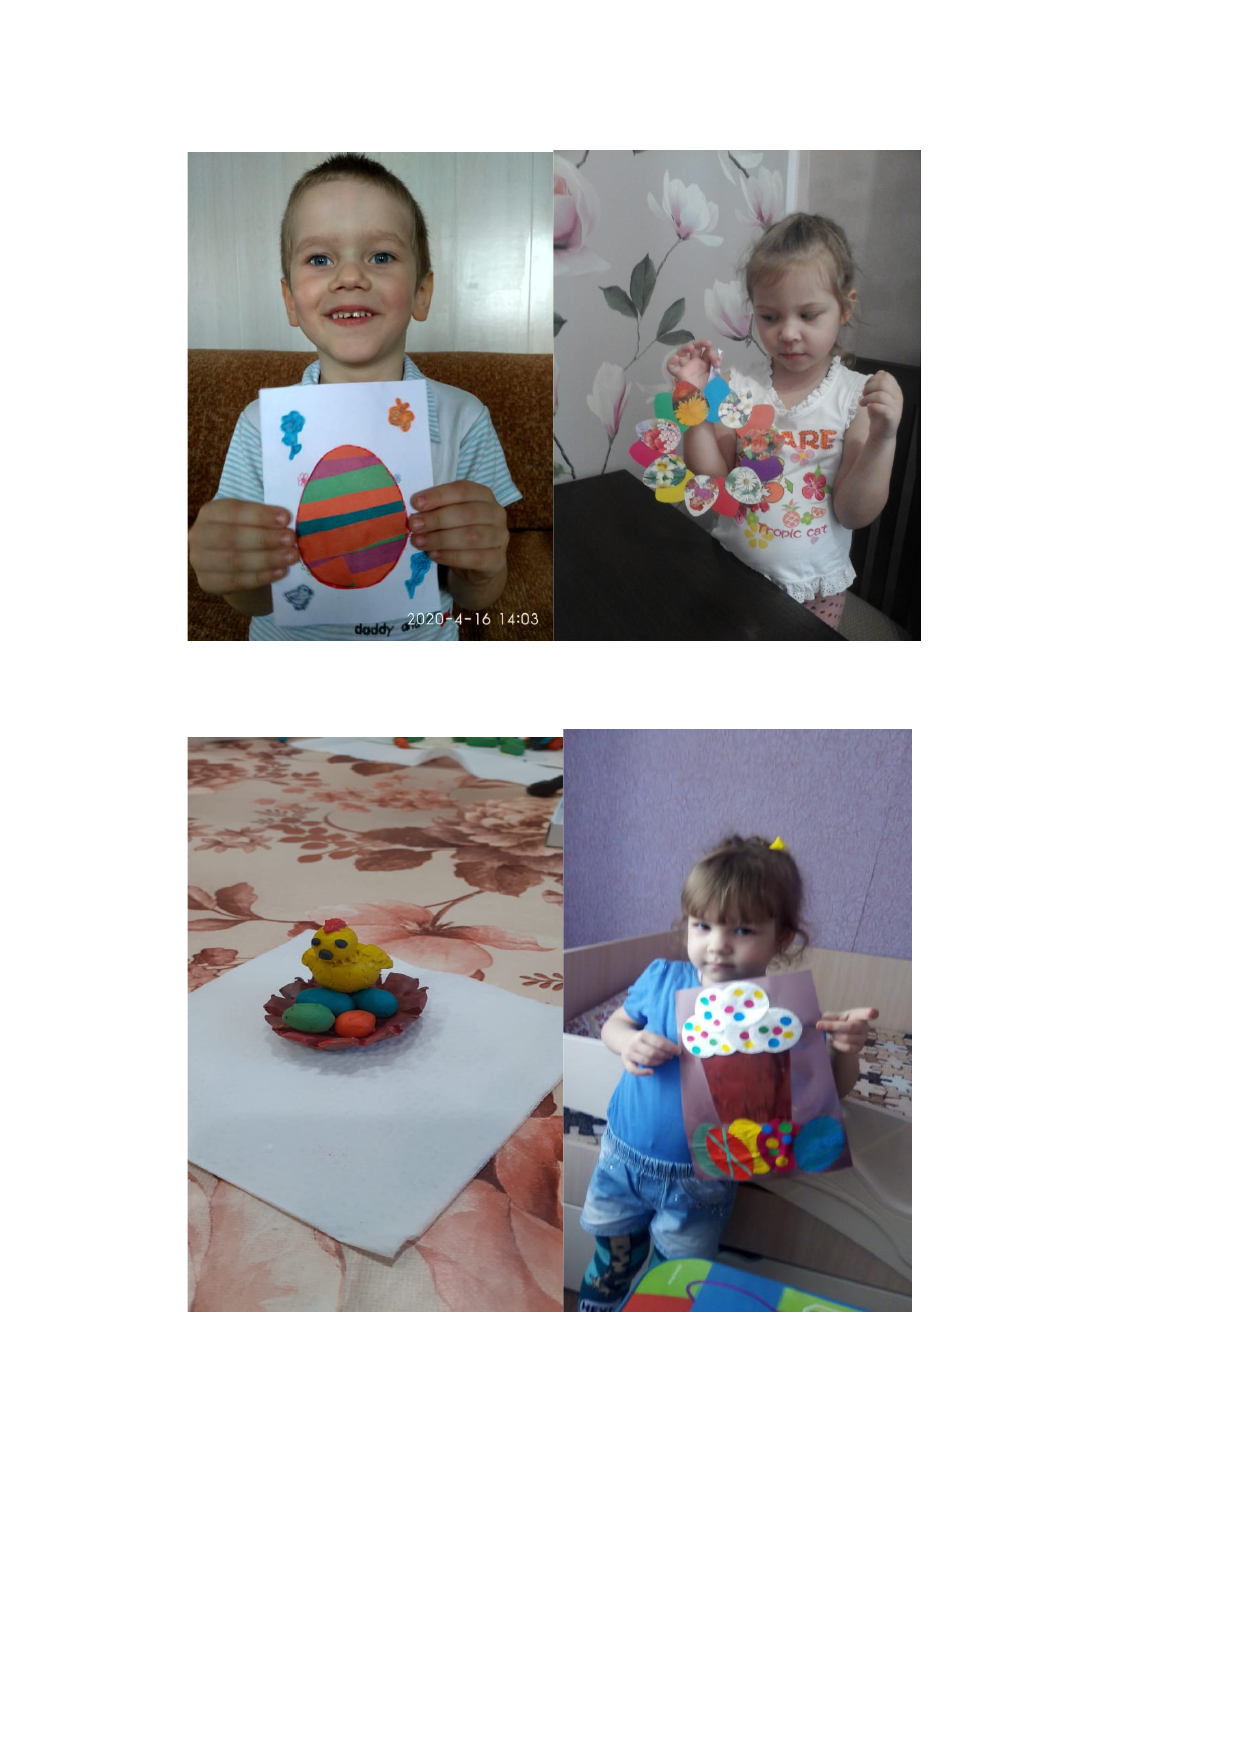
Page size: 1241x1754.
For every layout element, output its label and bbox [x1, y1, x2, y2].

picture [187, 729, 912, 1312]
picture [187, 150, 921, 641]
